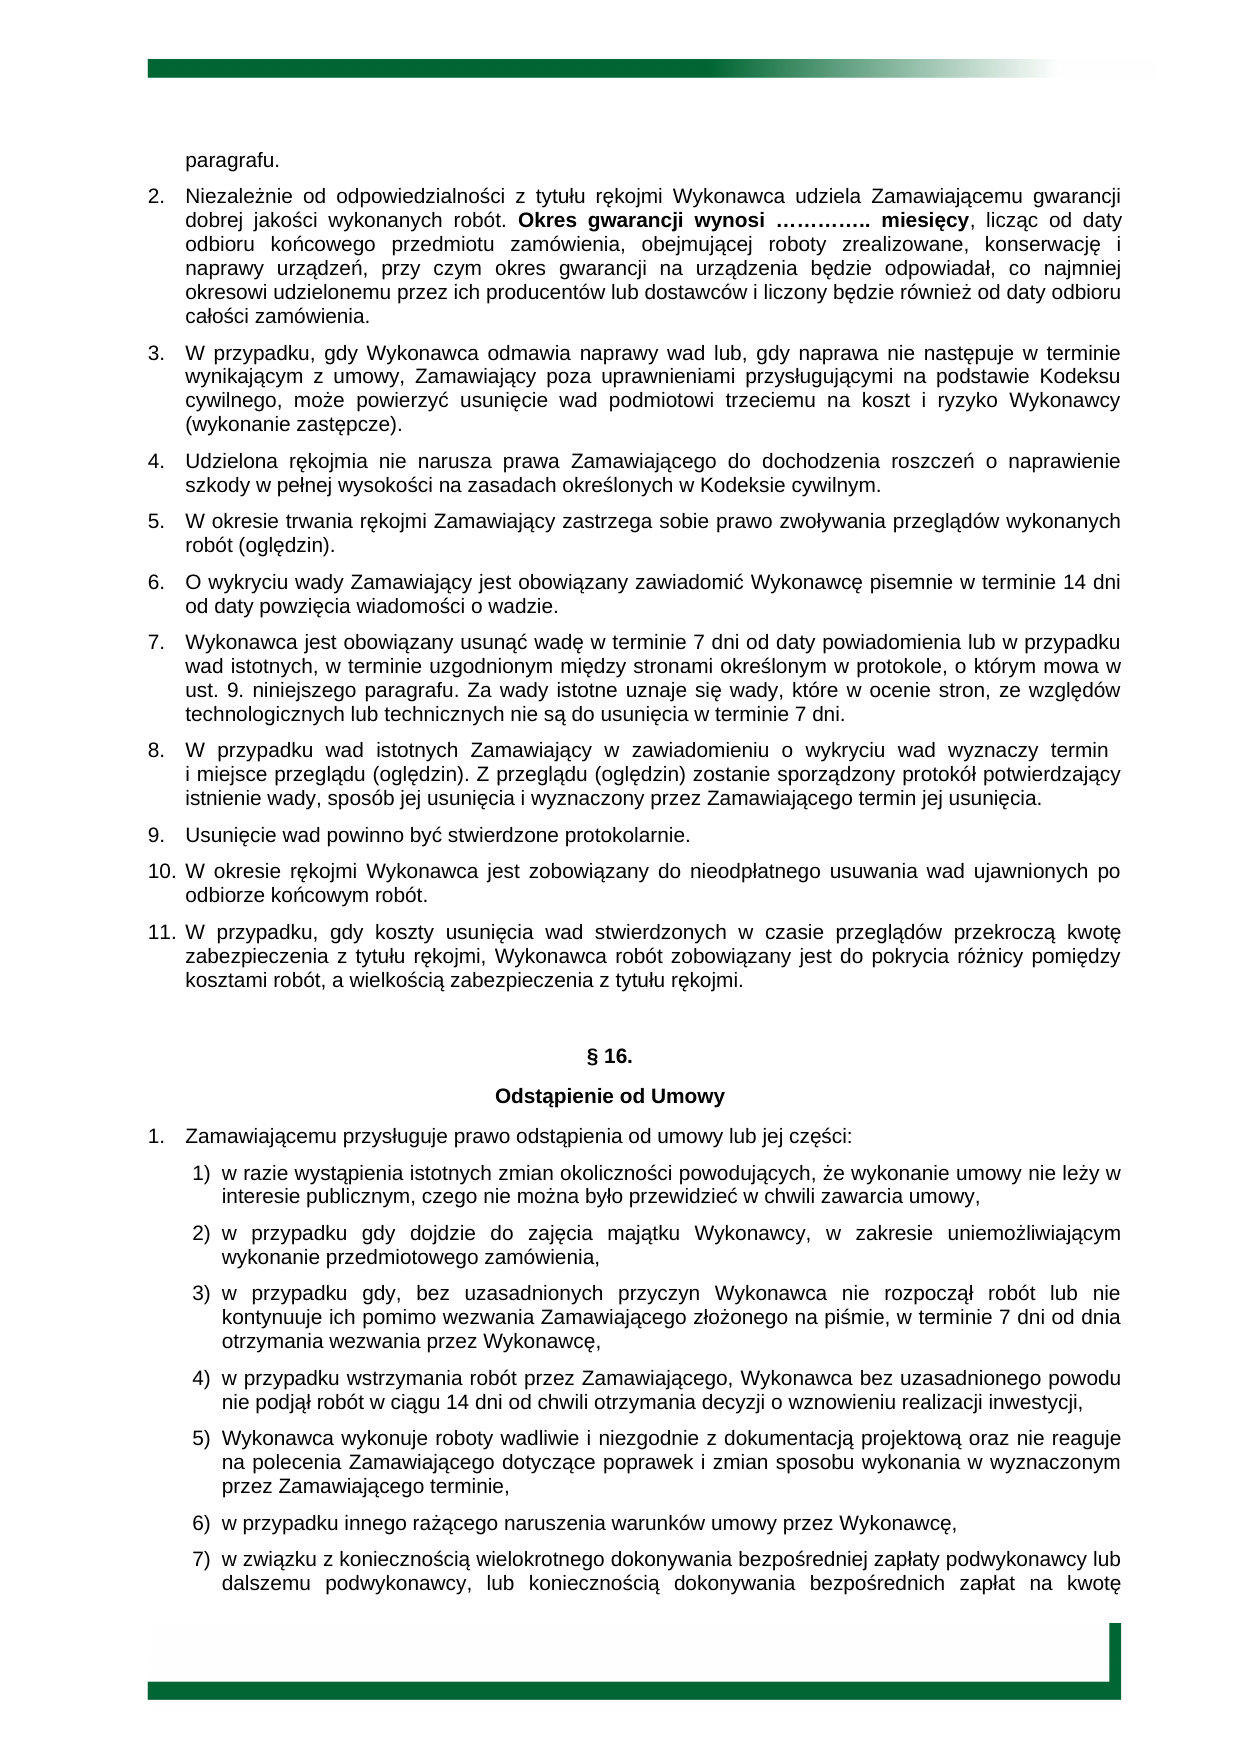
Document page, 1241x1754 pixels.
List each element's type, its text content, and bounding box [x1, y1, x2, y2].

list Usunięcie wad powinno być stwierdzone protokolarnie. [148, 823, 1122, 847]
text Odstąpienie od Umowy [127, 1084, 1092, 1108]
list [148, 148, 1122, 172]
list w przypadku gdy dojdzie do zajęcia majątku Wykonawcy, w zakresie uniemożliwiającym wykonanie przedmiotowego zamówienia, [192, 1221, 1122, 1269]
picture [147, 59, 1158, 78]
list O wykryciu wady Zamawiający jest obowiązany zawiadomić Wykonawcę pisemnie w terminie 14 dni od daty powzięcia wiadomości o wadzie. [148, 569, 1122, 617]
list Niezależnie od odpowiedzialności z tytułu rękojmi Wykonawca udziela Zamawiającemu gwarancji dobrej jakości wykonanych robót. Okres gwarancji wynosi ………….. miesięcy, licząc od daty odbioru końcowego przedmiotu zamówienia, obejmującej roboty zrealizowane, konserwację i naprawy urządzeń, przy czym okres gwarancji na urządzenia będzie odpowiadał, co najmniej okresowi udzielonemu przez ich producentów lub dostawców i liczony będzie również od daty odbioru całości zamówienia. [148, 184, 1122, 328]
list w razie wystąpienia istotnych zmian okoliczności powodujących, że wykonanie umowy nie leży w interesie publicznym, czego nie można było przewidzieć w chwili zawarcia umowy, [192, 1160, 1122, 1208]
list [192, 1547, 1122, 1595]
list w przypadku innego rażącego naruszenia warunków umowy przez Wykonawcę, [192, 1510, 1122, 1534]
list W przypadku wad istotnych Zamawiający w zawiadomieniu o wykryciu wad wyznaczy termin i miejsce przeglądu (oględzin). Z przeglądu (oględzin) zostanie sporządzony protokół potwierdzający istnienie wady, sposób jej usunięcia i wyznaczony przez Zamawiającego termin jej usunięcia. [148, 738, 1122, 810]
list W okresie trwania rękojmi Zamawiający zastrzega sobie prawo zwoływania przeglądów wykonanych robót (oględzin). [148, 509, 1122, 557]
list Zamawiającemu przysługuje prawo odstąpienia od umowy lub jej części: [148, 1124, 1122, 1148]
list W przypadku, gdy Wykonawca odmawia naprawy wad lub, gdy naprawa nie następuje w terminie wynikającym z umowy, Zamawiający poza uprawnieniami przysługującymi na podstawie Kodeksu cywilnego, może powierzyć usunięcie wad podmiotowi trzeciemu na koszt i ryzyko Wykonawcy (wykonanie zastępcze). [148, 340, 1122, 436]
text § 16. [127, 1044, 1092, 1068]
list Wykonawca jest obowiązany usunąć wadę w terminie 7 dni od daty powiadomienia lub w przypadku wad istotnych, w terminie uzgodnionym między stronami określonym w protokole, o którym mowa w ust. 9. niniejszego paragrafu. Za wady istotne uznaje się wady, które w ocenie stron, ze względów technologicznych lub technicznych nie są do usunięcia w terminie 7 dni. [148, 630, 1122, 726]
list W przypadku, gdy koszty usunięcia wad stwierdzonych w czasie przeglądów przekroczą kwotę zabezpieczenia z tytułu rękojmi, Wykonawca robót zobowiązany jest do pokrycia różnicy pomiędzy kosztami robót, a wielkością zabezpieczenia z tytułu rękojmi. [148, 919, 1122, 991]
list W okresie rękojmi Wykonawca jest zobowiązany do nieodpłatnego usuwania wad ujawnionych po odbiorze końcowym robót. [148, 859, 1122, 907]
list w przypadku gdy, bez uzasadnionych przyczyn Wykonawca nie rozpoczął robót lub nie kontynuuje ich pomimo wezwania Zamawiającego złożonego na piśmie, w terminie 7 dni od dnia otrzymania wezwania przez Wykonawcę, [192, 1281, 1122, 1353]
list w przypadku wstrzymania robót przez Zamawiającego, Wykonawca bez uzasadnionego powodu nie podjął robót w ciągu 14 dni od chwili otrzymania decyzji o wznowieniu realizacji inwestycji, [192, 1366, 1122, 1413]
list Wykonawca wykonuje roboty wadliwie i niezgodnie z dokumentacją projektową oraz nie reaguje na polecenia Zamawiającego dotyczące poprawek i zmian sposobu wykonania w wyznaczonym przez Zamawiającego terminie, [192, 1426, 1122, 1498]
picture [147, 1623, 1122, 1715]
list Udzielona rękojmia nie narusza prawa Zamawiającego do dochodzenia roszczeń o naprawienie szkody w pełnej wysokości na zasadach określonych w Kodeksie cywilnym. [148, 449, 1122, 497]
